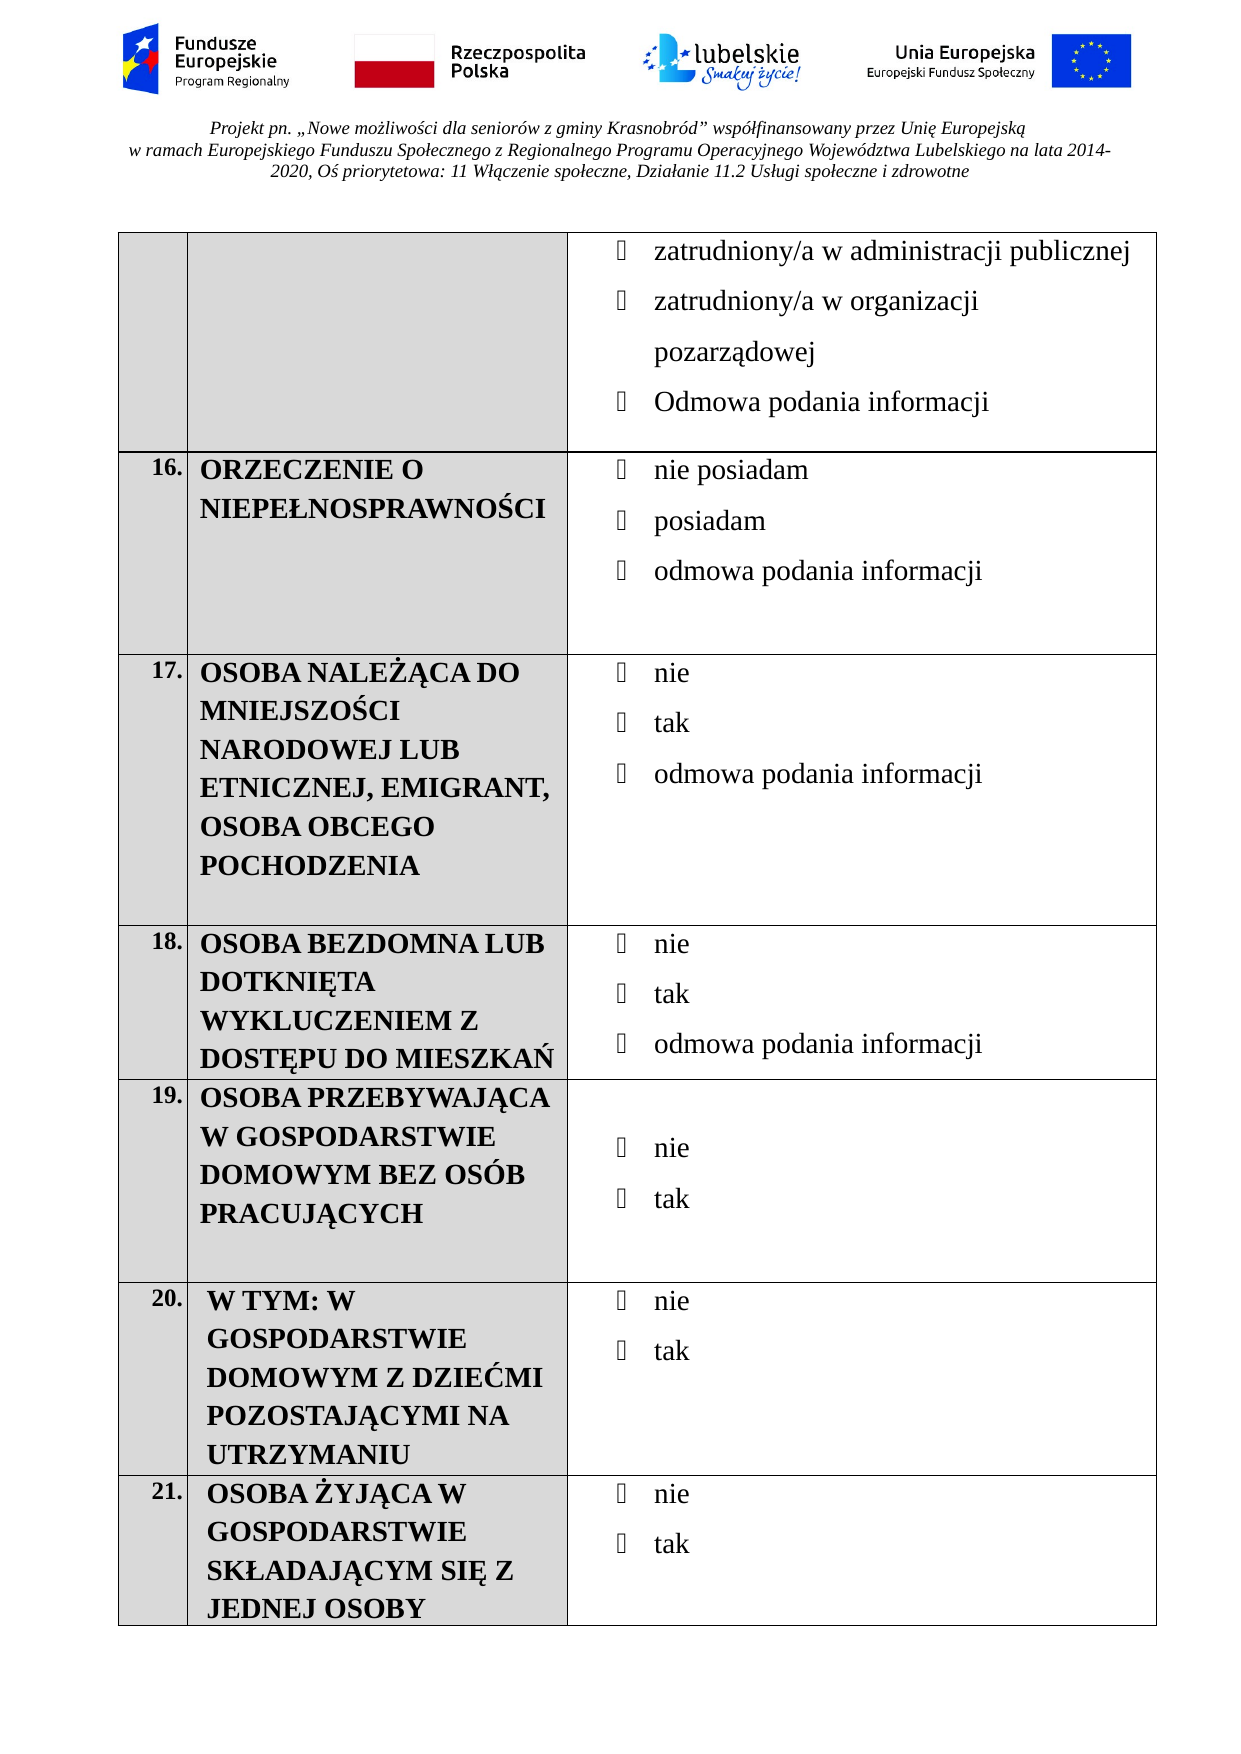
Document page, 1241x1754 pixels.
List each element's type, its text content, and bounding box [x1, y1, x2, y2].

table_cell ORZECZENIE O NIEPEŁNOSPRAWNOŚCI [188, 453, 567, 654]
table_cell nie tak [568, 1476, 1156, 1625]
table_cell nie posiadam posiadam odmowa podania informacji [568, 453, 1156, 654]
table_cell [188, 1476, 567, 1625]
table_cell nie tak odmowa podania informacji [568, 926, 1156, 1079]
table_cell [119, 655, 187, 925]
table_cell W TYM: W GOSPODARSTWIE DOMOWYM Z DZIEĆMI POZOSTAJĄCYMI NA UTRZYMANIU [188, 1283, 567, 1475]
table_cell [119, 1476, 187, 1625]
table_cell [188, 233, 567, 451]
table_cell nie tak [568, 1080, 1156, 1282]
table_cell nie tak odmowa podania informacji [568, 655, 1156, 925]
table_cell OSOBA BEZDOMNA LUB DOTKNIĘTA WYKLUCZENIEM Z DOSTĘPU DO MIESZKAŃ [188, 926, 567, 1079]
picture [44, 0, 1171, 117]
table_cell [119, 1080, 187, 1282]
table_cell [119, 453, 187, 654]
table_cell [119, 233, 187, 451]
table_cell nie tak [568, 1283, 1156, 1475]
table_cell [568, 233, 1156, 451]
table_cell [119, 926, 187, 1079]
table_cell [119, 1283, 187, 1475]
table_cell OSOBA PRZEBYWAJĄCA W GOSPODARSTWIE DOMOWYM BEZ OSÓB PRACUJĄCYCH [188, 1080, 567, 1282]
table_cell OSOBA NALEŻĄCA DO MNIEJSZOŚCI NARODOWEJ LUB ETNICZNEJ, EMIGRANT, OSOBA OBCEGO POCHODZENIA [188, 655, 567, 925]
